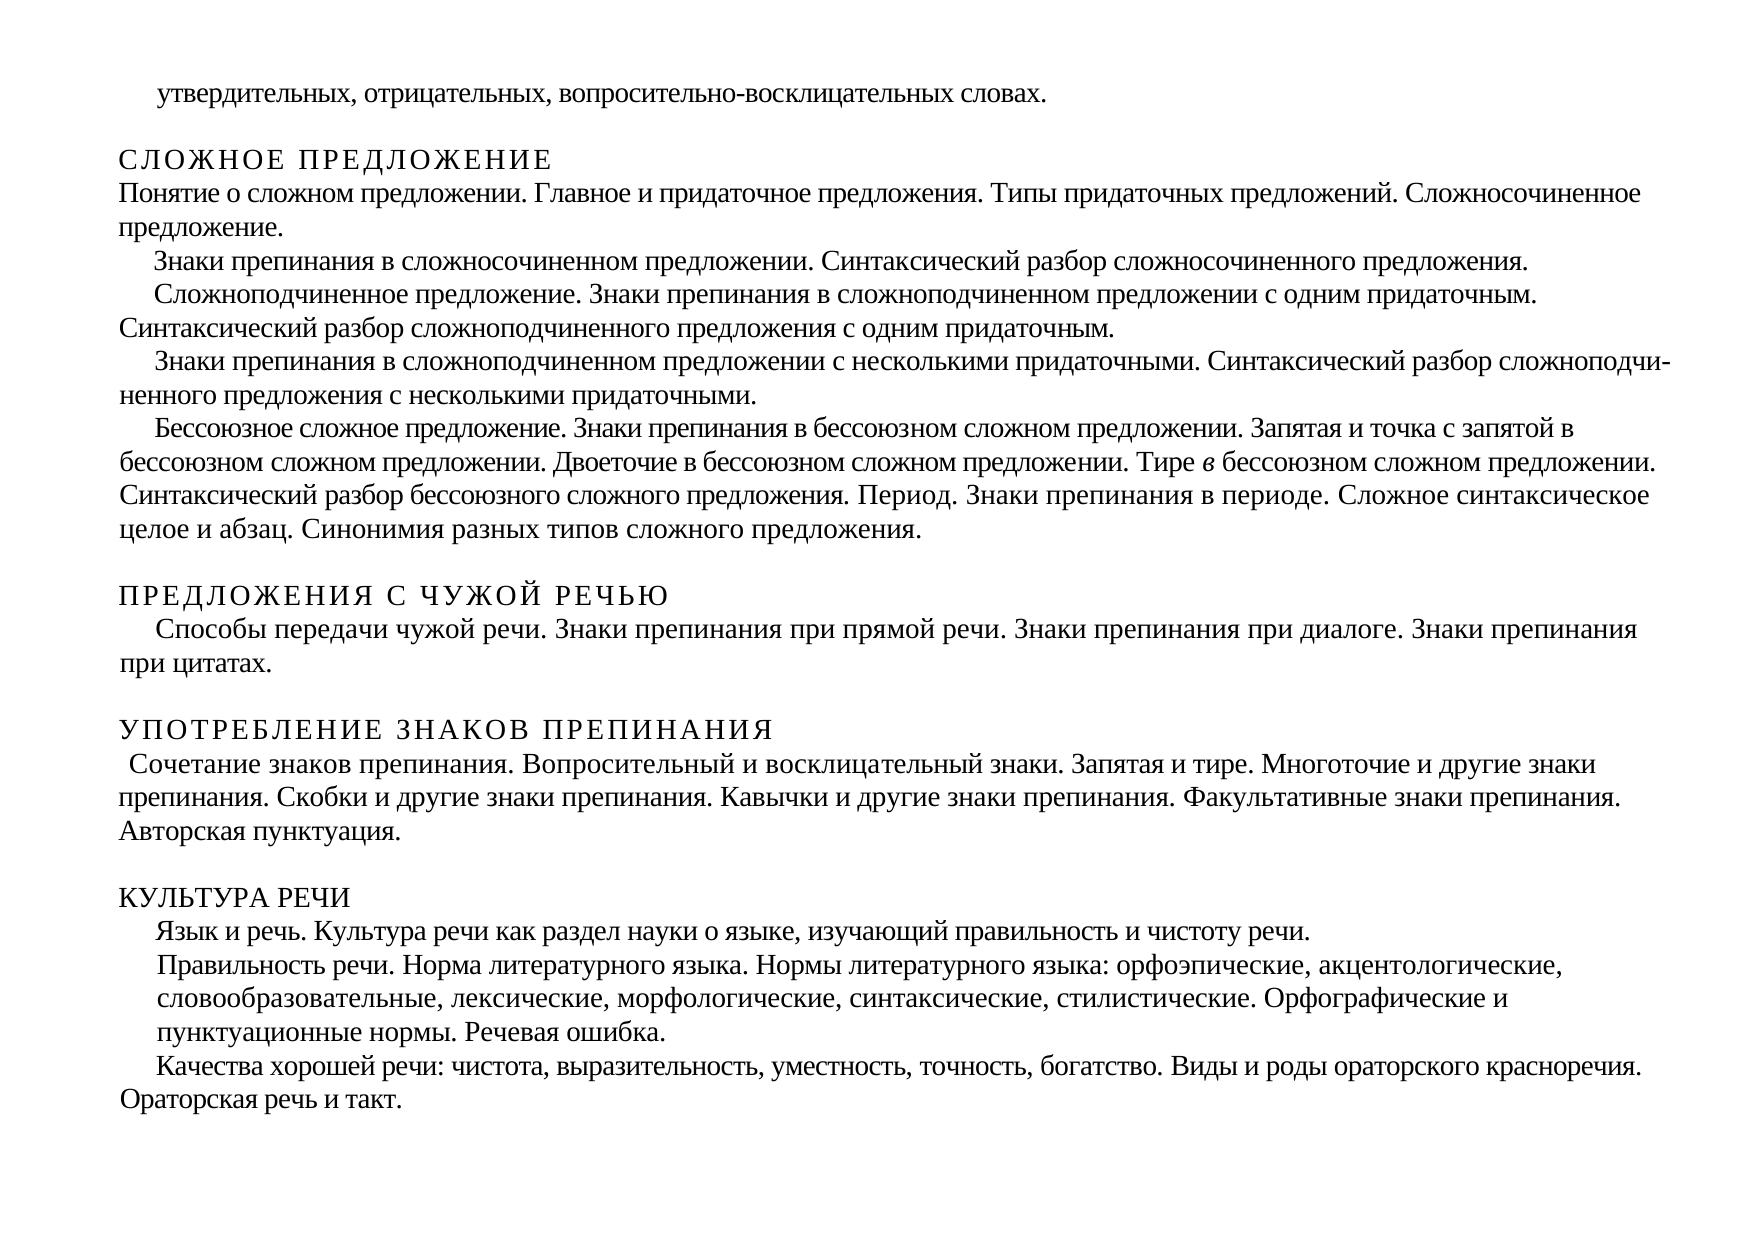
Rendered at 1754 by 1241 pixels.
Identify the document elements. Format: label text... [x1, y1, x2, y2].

text Знаки препинания в сложносочиненном предложении. Синтаксический разбор сложносочиненного предложения. [118, 243, 1675, 276]
text Сочетание знаков препинания. Вопросительный и восклицательный знаки. Запятая и тире. Многоточие и другие знаки препинания. Скобки и другие знаки препинания. Кавычки и другие знаки препинания. Факультативные знаки препинания. Авторская пунктуация. [118, 746, 1679, 846]
text ПРЕДЛОЖЕНИЯ С ЧУЖОЙ РЕЧЬЮ [118, 578, 1678, 612]
text Способы передачи чужой речи. Знаки препинания при прямой речи. Знаки препинания при диалоге. Знаки препинания при цитатах. [119, 612, 1678, 679]
text СЛОЖНОЕ ПРЕДЛОЖЕНИЕ [118, 142, 1679, 176]
text Бессоюзное сложное предложение. Знаки препинания в бессоюзном сложном предложении. Запятая и точка с запятой в бессоюзном сложном предложении. Двоеточие в бессоюзном сложном предложении. Тире в бессоюзном сложном предложении. Синтаксический разбор бессоюзного сложного предложения. Период. Знаки препинания в периоде. Сложное синтаксическое целое и абзац. Синонимия разных типов сложного предложения. [119, 410, 1676, 544]
text УПОТРЕБЛЕНИЕ ЗНАКОВ ПРЕПИНАНИЯ [118, 712, 1679, 746]
text Сложноподчиненное предложение. Знаки препинания в сложноподчиненном предложении с одним придаточным. Синтаксический разбор сложноподчиненного предложения с одним придаточным. [119, 276, 1676, 343]
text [157, 75, 1679, 108]
text Язык и речь. Культура речи как раздел науки о языке, изучающий правильность и чистоту речи. [121, 913, 1679, 947]
text КУЛЬТУРА РЕЧИ [118, 880, 1679, 913]
text Правильность речи. Норма литературного языка. Нормы литературного языка: орфоэпические, акцентологические, словообразовательные, лексические, морфологические, синтаксические, стилистические. Орфографические и пунктуационные нормы. Речевая ошибка. [157, 947, 1679, 1048]
text Понятие о сложном предложении. Главное и придаточное предложения. Типы придаточных предложений. Сложносочиненное предложение. [118, 176, 1679, 243]
text Качества хорошей речи: чистота, выразительность, уместность, точность, богатство. Виды и роды ораторского красноречия. Ораторская речь и такт. [119, 1048, 1678, 1115]
text Знаки препинания в сложноподчиненном предложении с несколькими придаточными. Синтаксический разбор сложноподчиненного предложения с несколькими придаточными. [119, 343, 1676, 410]
